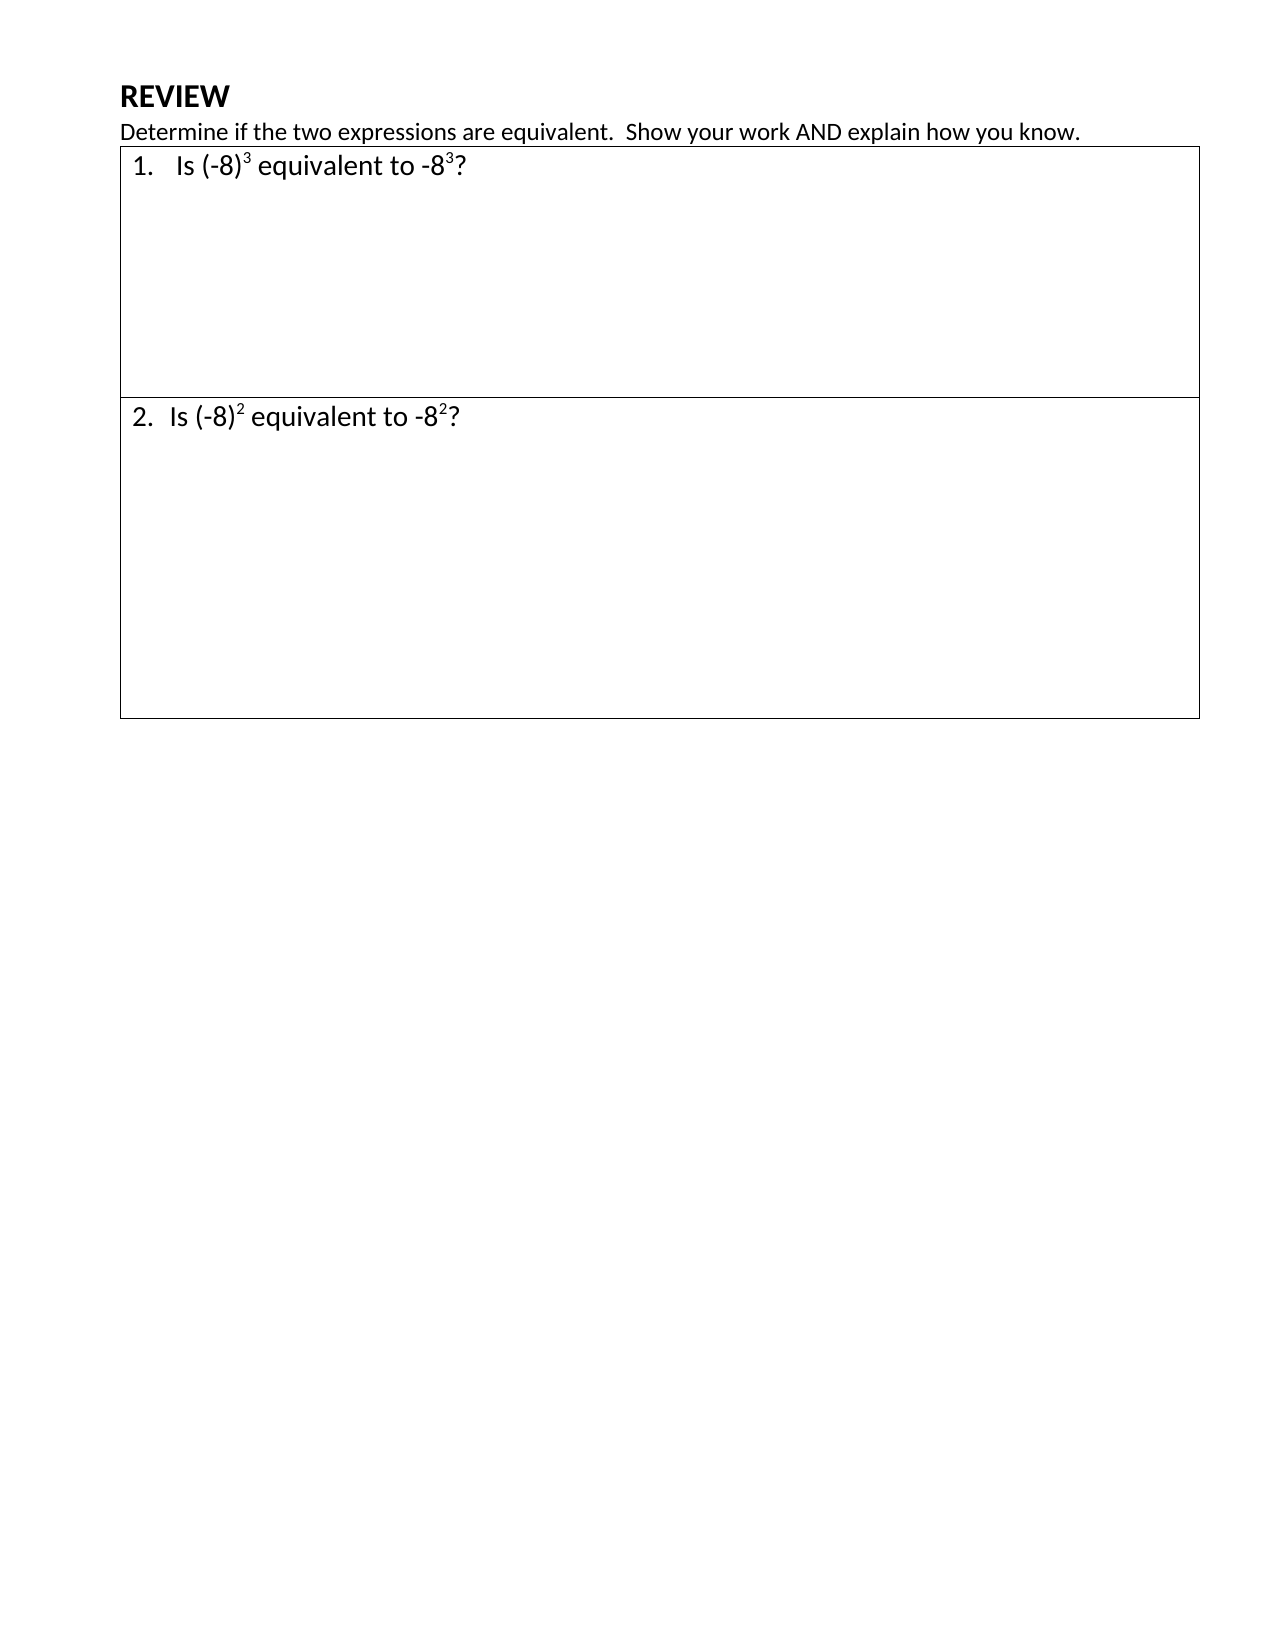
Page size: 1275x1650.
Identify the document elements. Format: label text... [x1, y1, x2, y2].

table_cell Is (-8)2 equivalent to -82? [121, 398, 1199, 718]
text Determine if the two expressions are equivalent. Show your work AND explain how you know. [120, 116, 1200, 146]
table_header Is (-8)3 equivalent to -83? [121, 147, 1199, 397]
text REVIEW [120, 75, 1200, 116]
